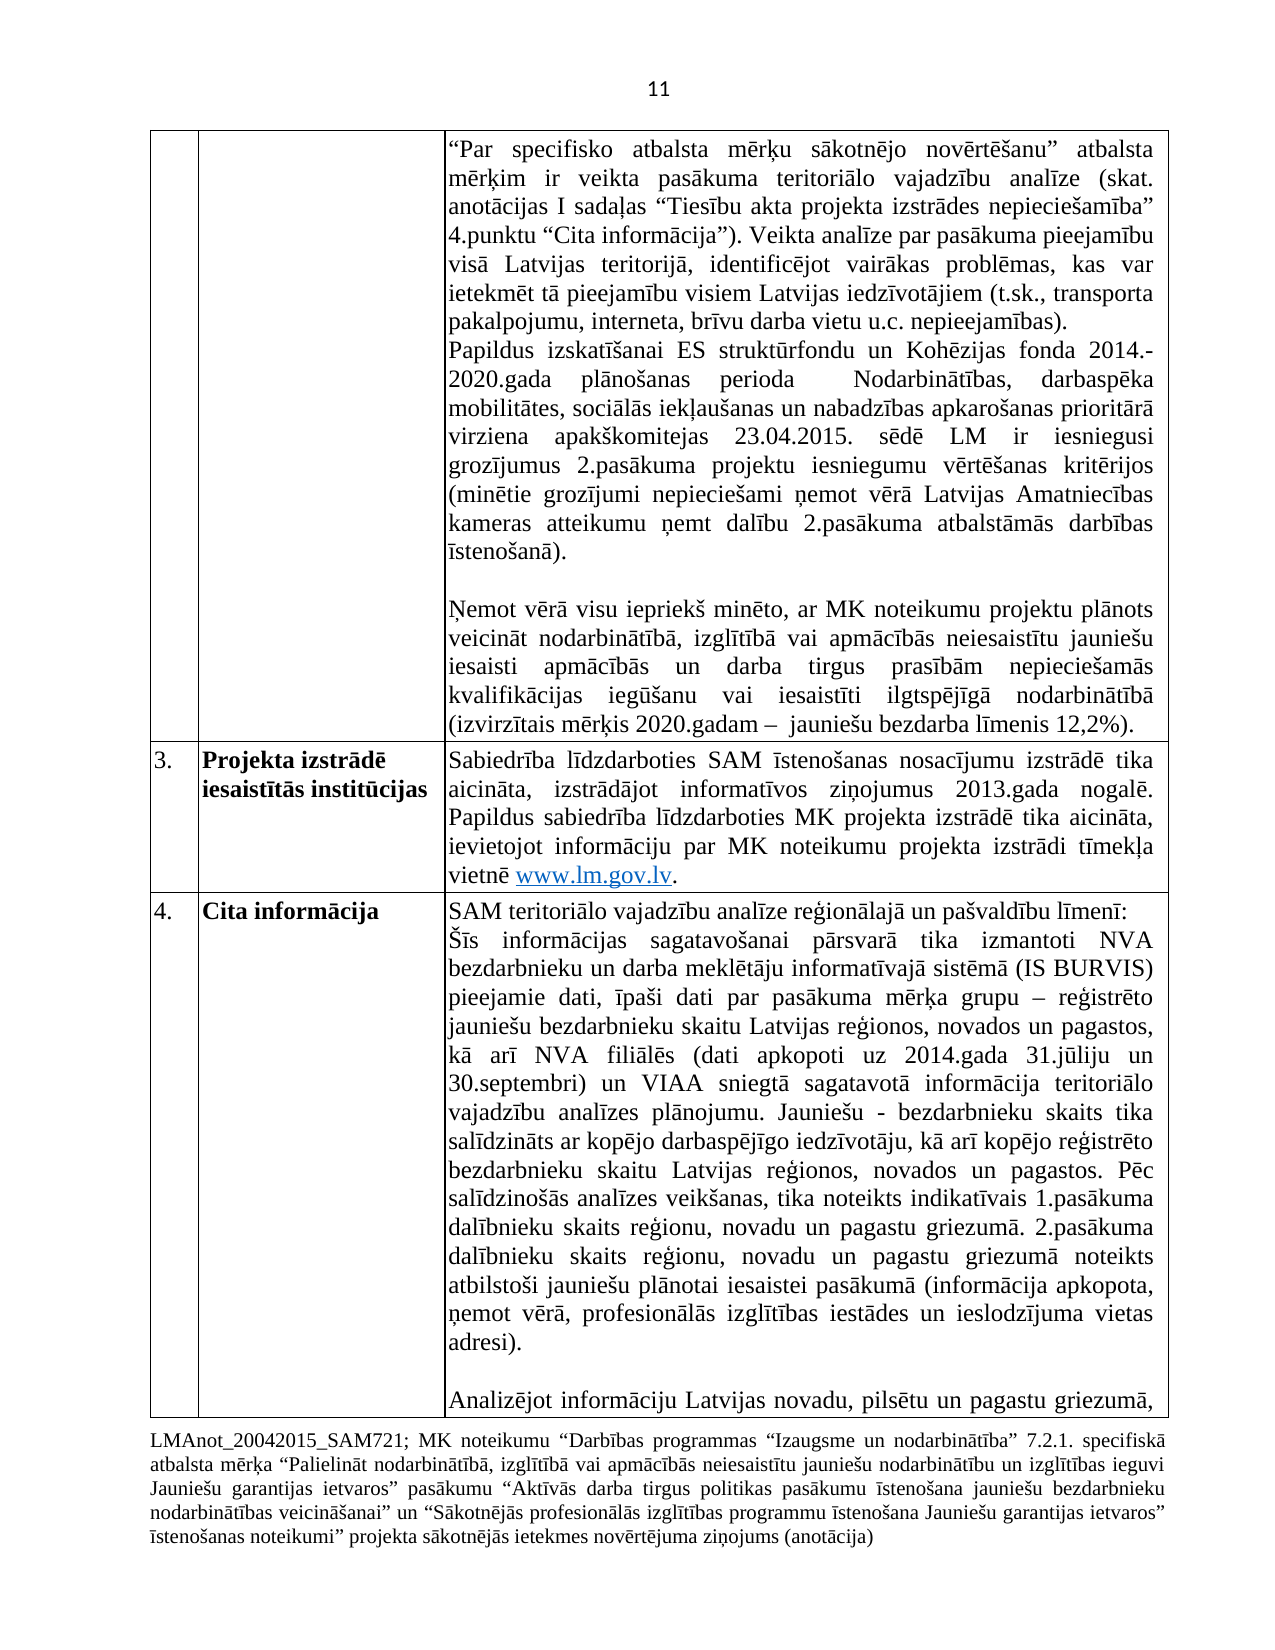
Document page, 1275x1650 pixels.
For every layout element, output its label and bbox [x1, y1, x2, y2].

table_header [446, 742, 1168, 892]
table_header [199, 131, 444, 741]
table_header [151, 131, 198, 741]
table_header [446, 893, 1168, 1417]
table_header [199, 742, 444, 892]
table_header [446, 131, 1168, 741]
table_header [151, 742, 198, 892]
table_header [199, 893, 444, 1417]
table_header [151, 893, 198, 1417]
